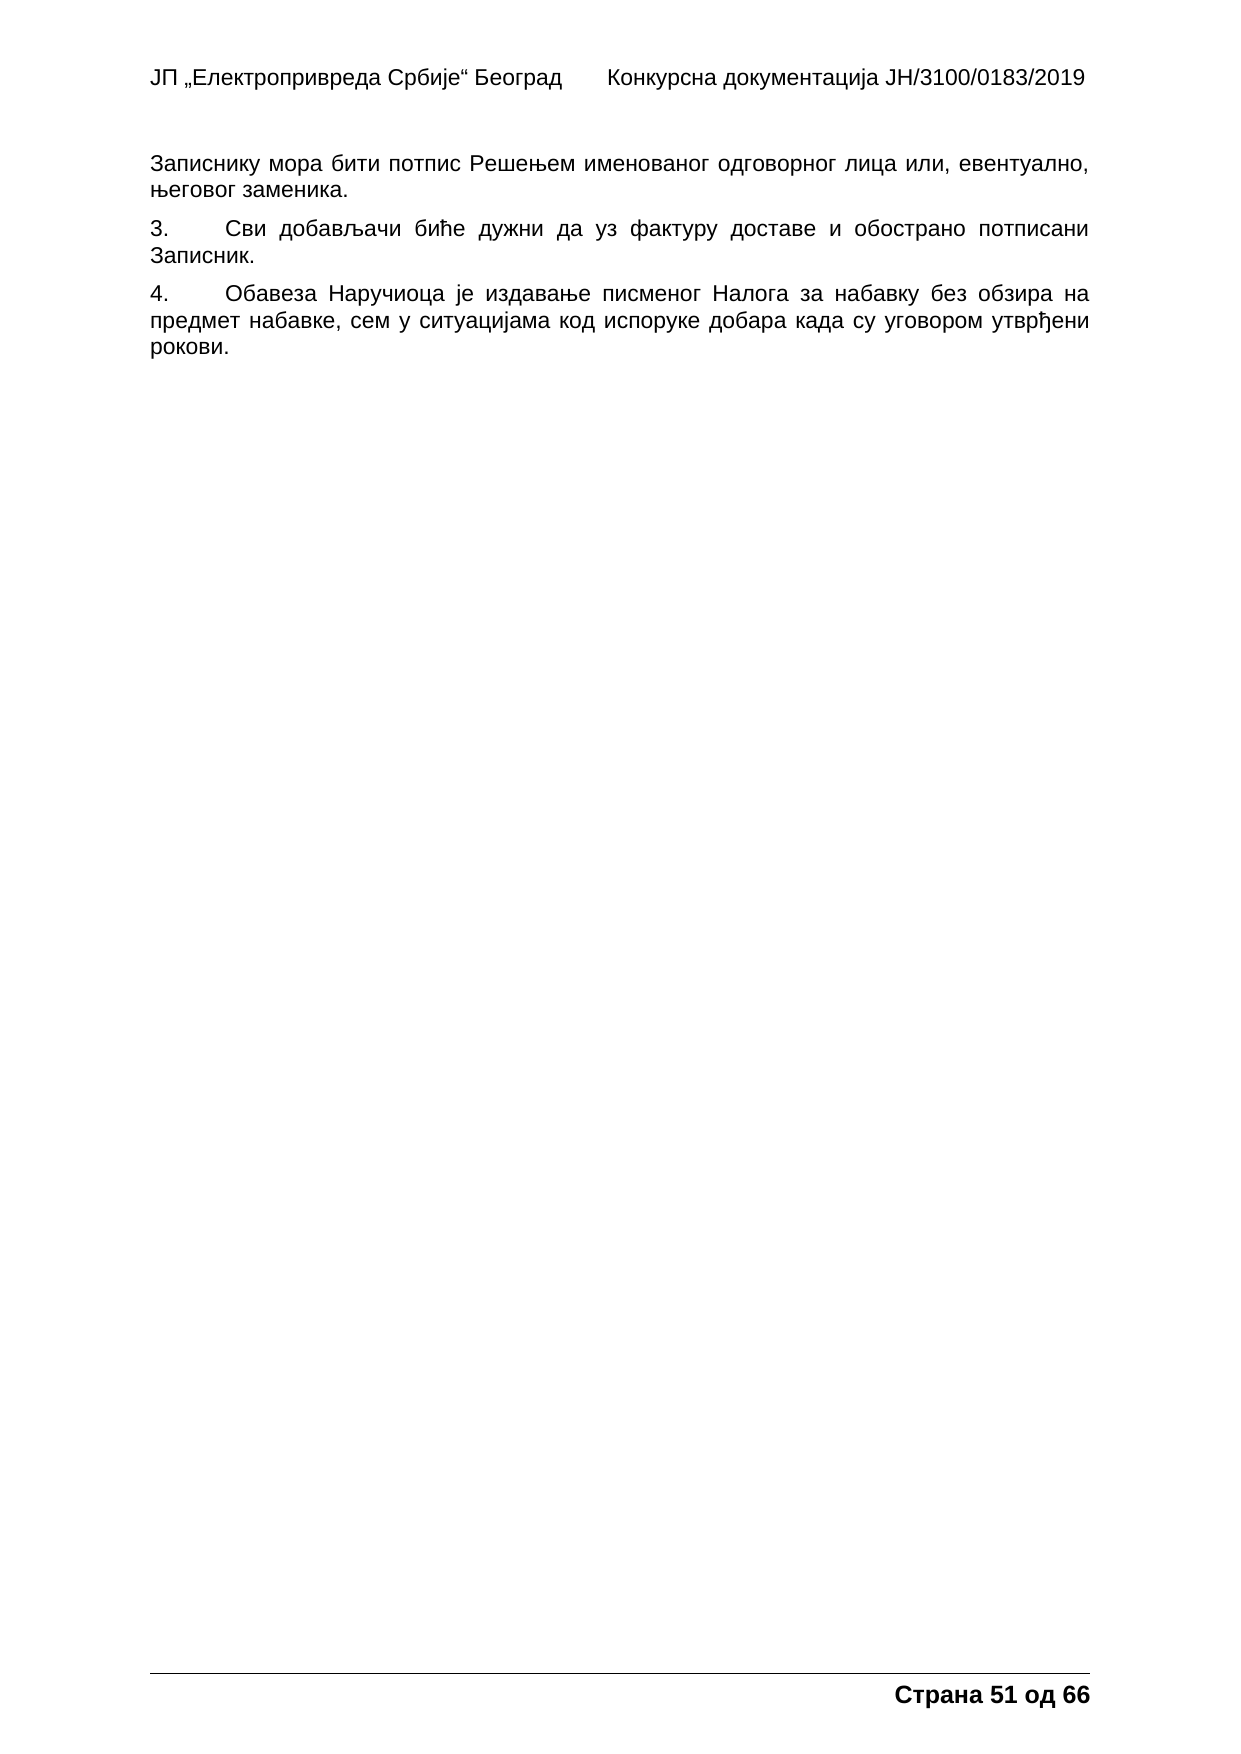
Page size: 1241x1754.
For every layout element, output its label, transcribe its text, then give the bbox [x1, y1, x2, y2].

text 4. Обавеза Наручиоца је издавање писменог Налога за набавку без обзира на предмет набавке, сем у ситуацијама код испоруке добара када су уговором утврђени рокови. [150, 280, 1090, 359]
text 3. Сви добављачи биће дужни да уз фактуру доставе и обострано потписани Записник. [150, 215, 1090, 268]
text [150, 150, 1090, 203]
